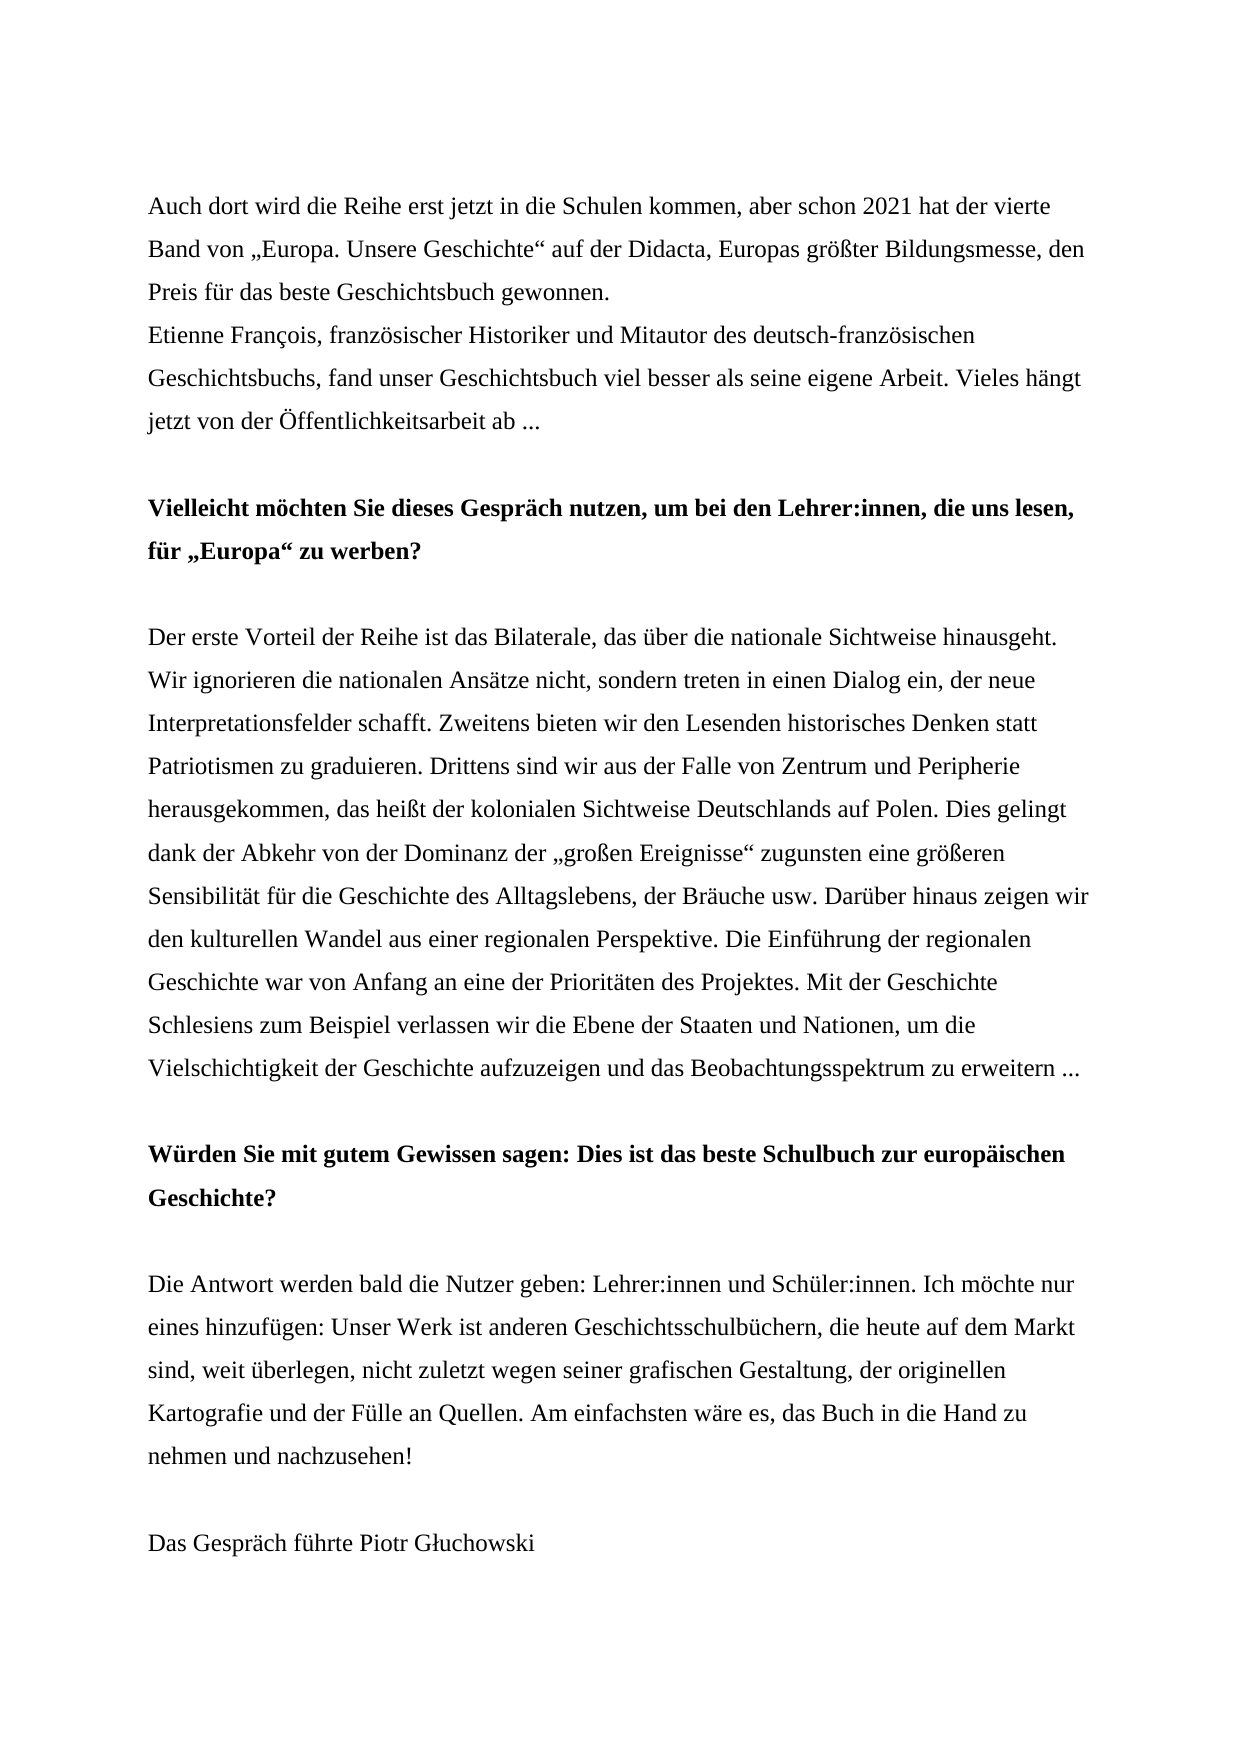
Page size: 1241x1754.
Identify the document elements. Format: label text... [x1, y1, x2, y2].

text Etienne François, französischer Historiker und Mitautor des deutsch-französischen Geschichtsbuchs, fand unser Geschichtsbuch viel besser als seine eigene Arbeit. Vieles hängt jetzt von der Öffentlichkeitsarbeit ab ... [148, 320, 1093, 435]
text Auch dort wird die Reihe erst jetzt in die Schulen kommen, aber schon 2021 hat der vierte Band von „Europa. Unsere Geschichte“ auf der Didacta, Europas größter Bildungsmesse, den Preis für das beste Geschichtsbuch gewonnen. [148, 191, 1093, 306]
text Würden Sie mit gutem Gewissen sagen: Dies ist das beste Schulbuch zur europäischen Geschichte? [148, 1139, 1093, 1211]
text Der erste Vorteil der Reihe ist das Bilaterale, das über die nationale Sichtweise hinausgeht. Wir ignorieren die nationalen Ansätze nicht, sondern treten in einen Dialog ein, der neue Interpretationsfelder schafft. Zweitens bieten wir den Lesenden historisches Denken statt Patriotismen zu graduieren. Drittens sind wir aus der Falle von Zentrum und Peripherie herausgekommen, das heißt der kolonialen Sichtweise Deutschlands auf Polen. Dies gelingt dank der Abkehr von der Dominanz der „großen Ereignisse“ zugunsten eine größeren Sensibilität für die Geschichte des Alltagslebens, der Bräuche usw. Darüber hinaus zeigen wir den kulturellen Wandel aus einer regionalen Perspektive. Die Einführung der regionalen Geschichte war von Anfang an eine der Prioritäten des Projektes. Mit der Geschichte Schlesiens zum Beispiel verlassen wir die Ebene der Staaten und Nationen, um die Vielschichtigkeit der Geschichte aufzuzeigen und das Beobachtungsspektrum zu erweitern ... [148, 622, 1093, 1082]
text Die Antwort werden bald die Nutzer geben: Lehrer:innen und Schüler:innen. Ich möchte nur eines hinzufügen: Unser Werk ist anderen Geschichtsschulbüchern, die heute auf dem Markt sind, weit überlegen, nicht zuletzt wegen seiner grafischen Gestaltung, der originellen Kartografie und der Fülle an Quellen. Am einfachsten wäre es, das Buch in die Hand zu nehmen und nachzusehen! [148, 1269, 1093, 1470]
text Vielleicht möchten Sie dieses Gespräch nutzen, um bei den Lehrer:innen, die uns lesen, für „Europa“ zu werben? [148, 493, 1093, 564]
text Das Gespräch führte Piotr Głuchowski [148, 1528, 1093, 1556]
